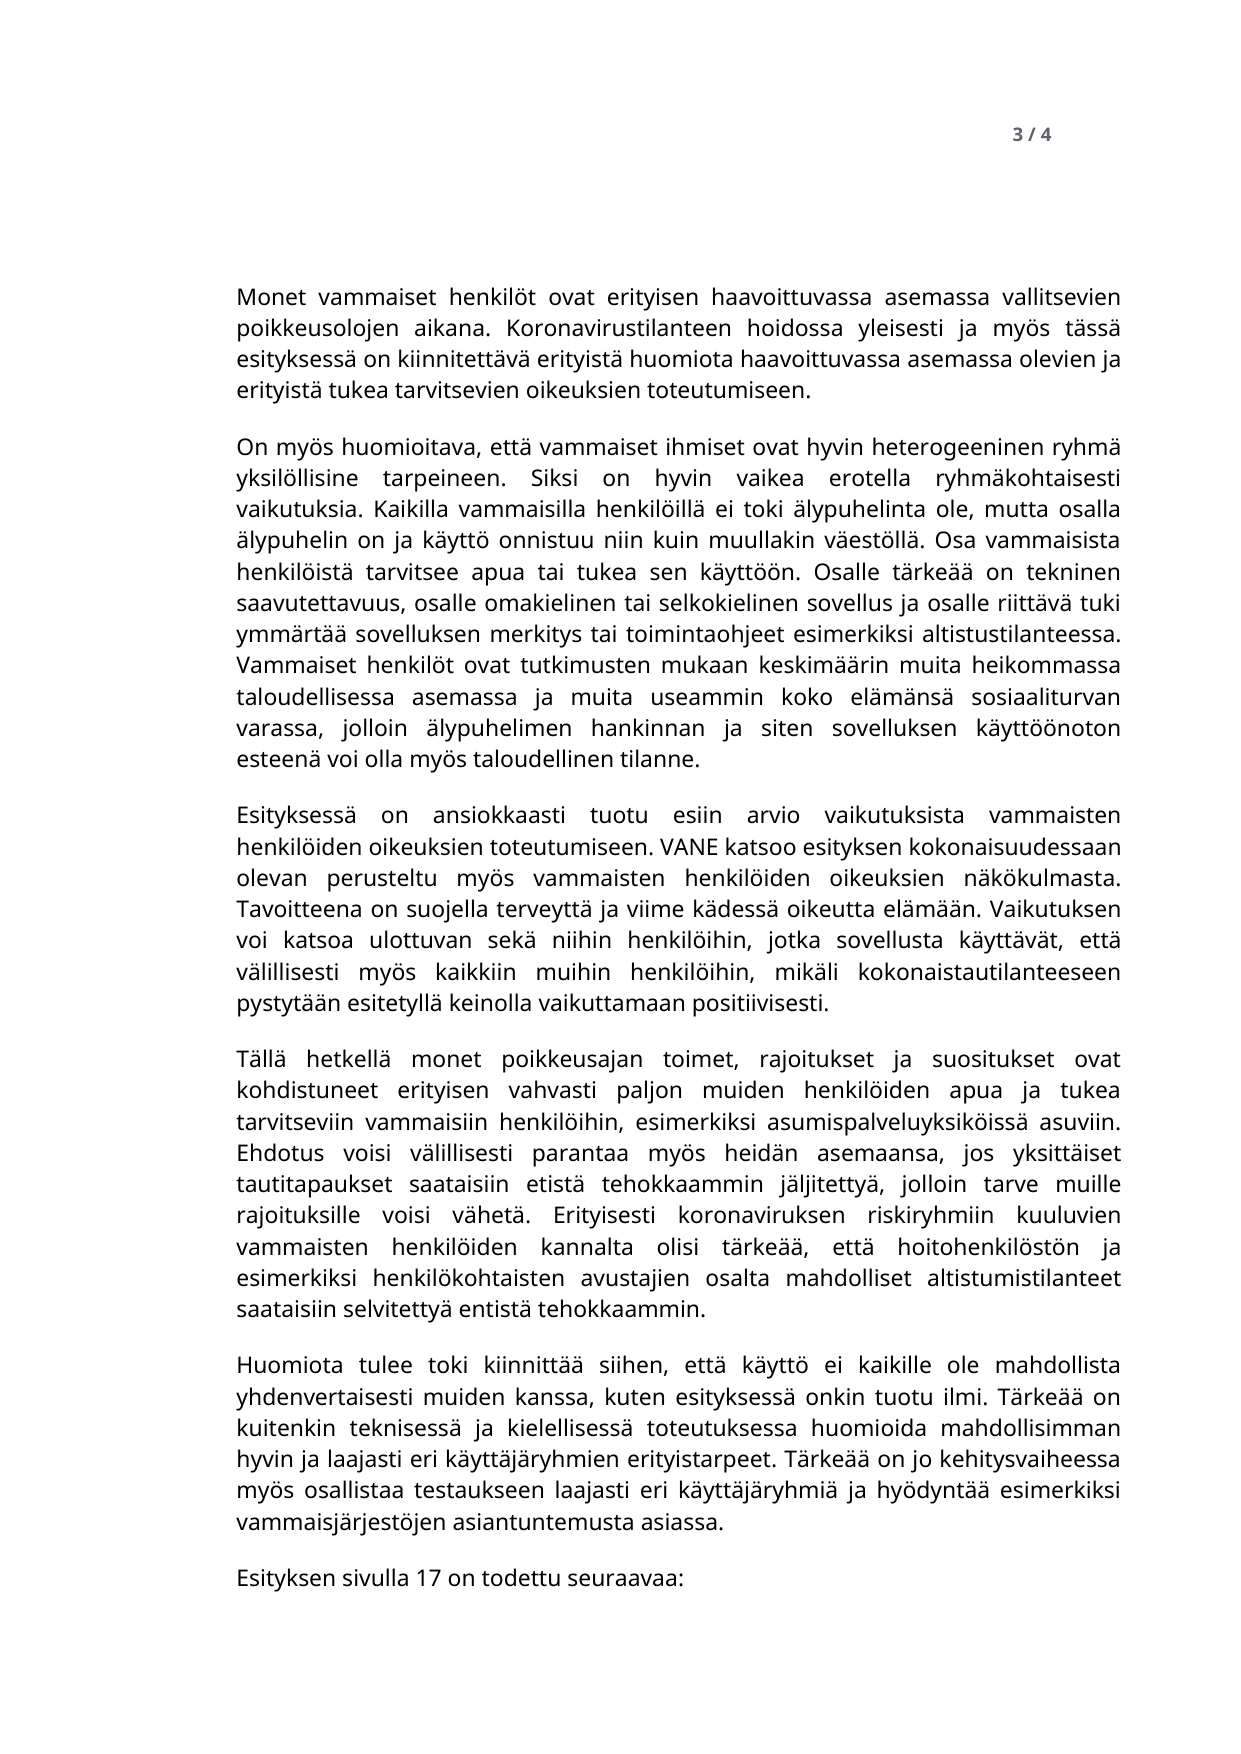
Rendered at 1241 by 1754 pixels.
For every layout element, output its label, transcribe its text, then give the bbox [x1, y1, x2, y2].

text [236, 281, 1122, 406]
text Huomiota tulee toki kiinnittää siihen, että käyttö ei kaikille ole mahdollista yhdenvertaisesti muiden kanssa, kuten esityksessä onkin tuotu ilmi. Tärkeää on kuitenkin teknisessä ja kielellisessä toteutuksessa huomioida mahdollisimman hyvin ja laajasti eri käyttäjäryhmien erityistarpeet. Tärkeää on jo kehitysvaiheessa myös osallistaa testaukseen laajasti eri käyttäjäryhmiä ja hyödyntää esimerkiksi vammaisjärjestöjen asiantuntemusta asiassa. [236, 1349, 1122, 1537]
text On myös huomioitava, että vammaiset ihmiset ovat hyvin heterogeeninen ryhmä yksilöllisine tarpeineen. Siksi on hyvin vaikea erotella ryhmäkohtaisesti vaikutuksia. Kaikilla vammaisilla henkilöillä ei toki älypuhelinta ole, mutta osalla älypuhelin on ja käyttö onnistuu niin kuin muullakin väestöllä. Osa vammaisista henkilöistä tarvitsee apua tai tukea sen käyttöön. Osalle tärkeää on tekninen saavutettavuus, osalle omakielinen tai selkokielinen sovellus ja osalle riittävä tuki ymmärtää sovelluksen merkitys tai toimintaohjeet esimerkiksi altistustilanteessa. Vammaiset henkilöt ovat tutkimusten mukaan keskimäärin muita heikommassa taloudellisessa asemassa ja muita useammin koko elämänsä sosiaaliturvan varassa, jolloin älypuhelimen hankinnan ja siten sovelluksen käyttöönoton esteenä voi olla myös taloudellinen tilanne. [236, 431, 1122, 774]
text Esityksessä on ansiokkaasti tuotu esiin arvio vaikutuksista vammaisten henkilöiden oikeuksien toteutumiseen. VANE katsoo esityksen kokonaisuudessaan olevan perusteltu myös vammaisten henkilöiden oikeuksien näkökulmasta. Tavoitteena on suojella terveyttä ja viime kädessä oikeutta elämään. Vaikutuksen voi katsoa ulottuvan sekä niihin henkilöihin, jotka sovellusta käyttävät, että välillisesti myös kaikkiin muihin henkilöihin, mikäli kokonaistautilanteeseen pystytään esitetyllä keinolla vaikuttamaan positiivisesti. [236, 799, 1122, 1018]
text Esityksen sivulla 17 on todettu seuraavaa: [236, 1562, 1122, 1593]
text Tällä hetkellä monet poikkeusajan toimet, rajoitukset ja suositukset ovat kohdistuneet erityisen vahvasti paljon muiden henkilöiden apua ja tukea tarvitseviin vammaisiin henkilöihin, esimerkiksi asumispalveluyksiköissä asuviin. Ehdotus voisi välillisesti parantaa myös heidän asemaansa, jos yksittäiset tautitapaukset saataisiin etistä tehokkaammin jäljitettyä, jolloin tarve muille rajoituksille voisi vähetä. Erityisesti koronaviruksen riskiryhmiin kuuluvien vammaisten henkilöiden kannalta olisi tärkeää, että hoitohenkilöstön ja esimerkiksi henkilökohtaisten avustajien osalta mahdolliset altistumistilanteet saataisiin selvitettyä entistä tehokkaammin. [236, 1043, 1122, 1324]
